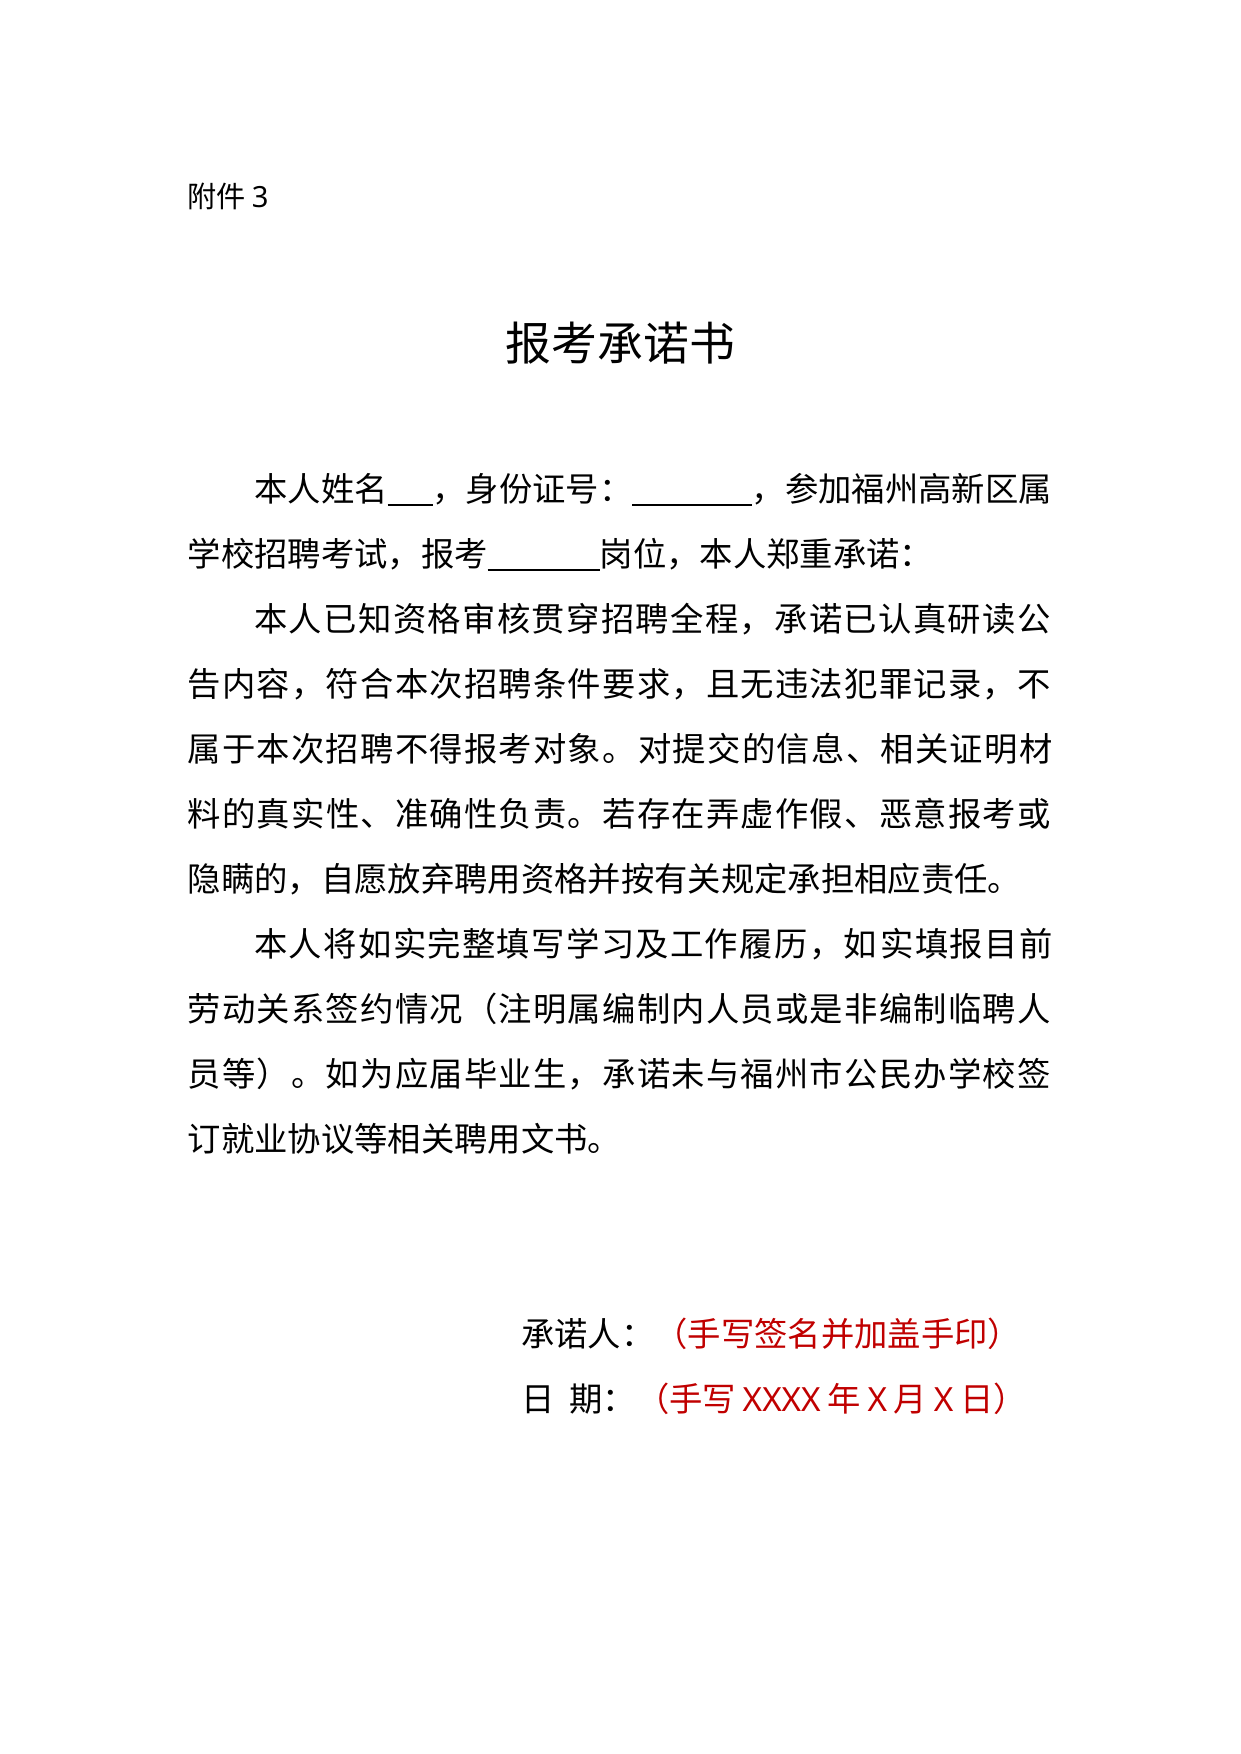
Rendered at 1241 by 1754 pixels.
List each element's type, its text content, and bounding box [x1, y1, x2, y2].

text 本人已知资格审核贯穿招聘全程，承诺已认真研读公告内容，符合本次招聘条件要求，且无违法犯罪记录，不属于本次招聘不得报考对象。对提交的信息、相关证明材料的真实性、准确性负责。若存在弄虚作假、恶意报考或隐瞒的，自愿放弃聘用资格并按有关规定承担相应责任。 [187, 584, 1053, 909]
text 附件3 [187, 162, 1053, 227]
text 报考承诺书 [187, 292, 1053, 389]
text 本人将如实完整填写学习及工作履历，如实填报目前劳动关系签约情况（注明属编制内人员或是非编制临聘人员等）。如为应届毕业生，承诺未与福州市公民办学校签订就业协议等相关聘用文书。 [187, 909, 1053, 1169]
text 承诺人：（手写签名并加盖手印） [187, 1299, 1053, 1364]
text 本人姓名 ，身份证号： ，参加福州高新区属学校招聘考试，报考 岗位，本人郑重承诺： [187, 454, 1053, 584]
text 日 期：（手写XXXX年X月X日） [187, 1364, 1053, 1429]
